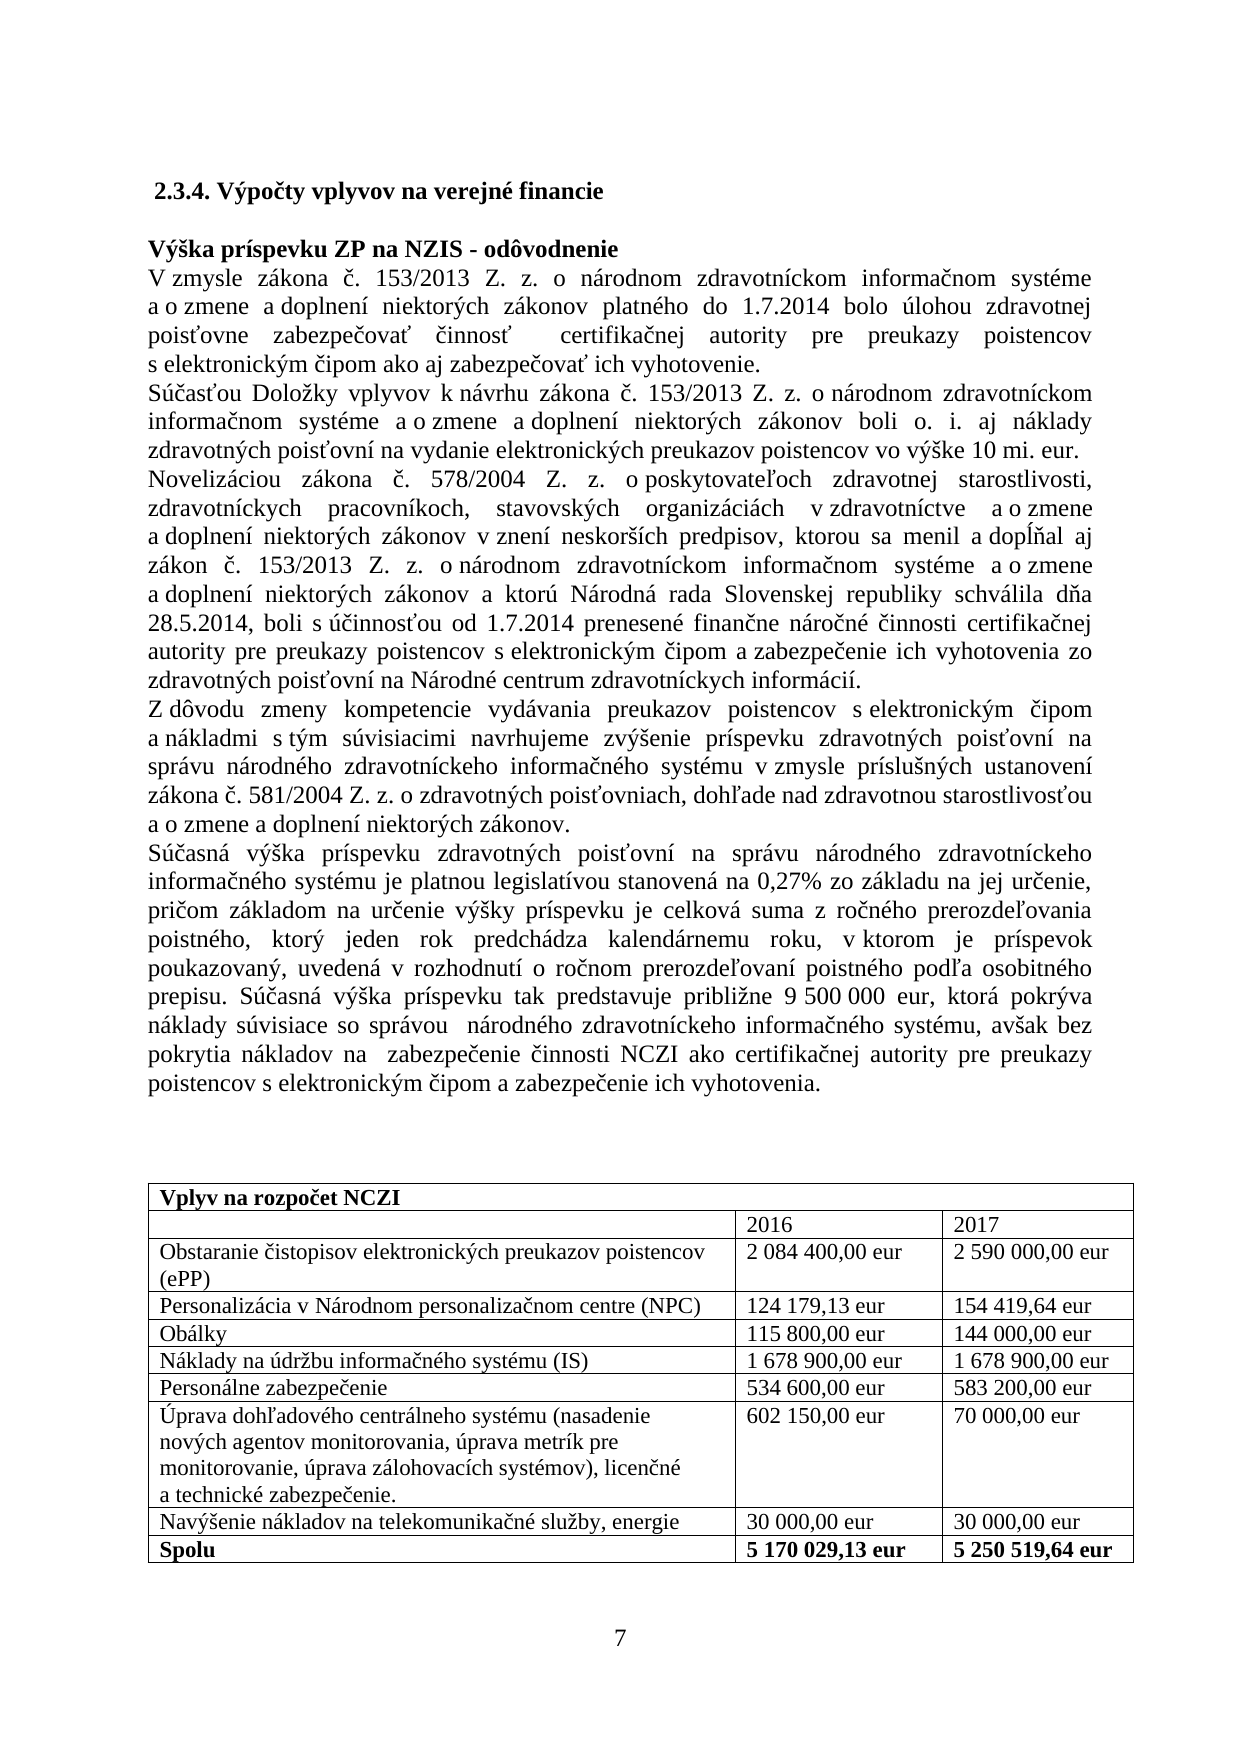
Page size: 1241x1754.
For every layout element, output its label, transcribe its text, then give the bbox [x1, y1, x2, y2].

table_cell 144 000,00 eur [943, 1320, 1133, 1346]
table_cell Personalizácia v Národnom personalizačnom centre (NPC) [149, 1292, 735, 1318]
table_cell 2 590 000,00 eur [943, 1239, 1133, 1291]
table_cell 124 179,13 eur [736, 1292, 942, 1318]
table_cell 30 000,00 eur [736, 1508, 942, 1534]
table_cell [149, 1211, 735, 1237]
table_cell Navýšenie nákladov na telekomunikačné služby, energie [149, 1508, 735, 1534]
table_cell 1 678 900,00 eur [943, 1347, 1133, 1373]
text Súčasťou Doložky vplyvov k návrhu zákona č. 153/2013 Z. z. o národnom zdravotníckom informačnom systéme a o zmene a doplnení niektorých zákonov boli o. i. aj náklady zdravotných poisťovní na vydanie elektronických preukazov poistencov vo výške . eur. [148, 378, 1093, 464]
table_cell 583 200,00 eur [943, 1374, 1133, 1401]
table_cell 2016 [736, 1211, 942, 1237]
table_cell Personálne zabezpečenie [149, 1374, 735, 1401]
table_header Vplyv na rozpočet NCZI [149, 1184, 1133, 1210]
table_cell 154 419,64 eur [943, 1292, 1133, 1318]
table_cell 534 600,00 eur [736, 1374, 942, 1401]
table_cell Náklady na údržbu informačného systému (IS) [149, 1347, 735, 1373]
table_cell Obstaranie čistopisov elektronických preukazov poistencov (ePP) [149, 1239, 735, 1291]
text Výška príspevku ZP na NZIS - odôvodnenie [148, 234, 1093, 263]
table_cell Obálky [149, 1320, 735, 1346]
text Novelizáciou zákona č. 578/2004 Z. z. o poskytovateľoch zdravotnej starostlivosti, zdravotníckych pracovníkoch, stavovských organizáciách v zdravotníctve a o zmene a doplnení niektorých zákonov v znení neskorších predpisov, ktorou sa menil a dopĺňal aj zákon č. 153/2013 Z. z. o národnom zdravotníckom informačnom systéme a o zmene a doplnení niektorých zákonov a ktorú Národná rada Slovenskej republiky schválila dňa 28.5.2014, boli s účinnosťou od 1.7.2014 prenesené finančne náročné činnosti certifikačnej autority pre preukazy poistencov s elektronickým čipom a zabezpečenie ich vyhotovenia zo zdravotných poisťovní na Národné centrum zdravotníckych informácií. [148, 464, 1093, 694]
table_cell 5 250 519,64 eur [943, 1536, 1133, 1562]
text 2.3.4. Výpočty vplyvov na verejné financie [148, 176, 1093, 205]
table_cell 2017 [943, 1211, 1133, 1237]
table_cell 1 678 900,00 eur [736, 1347, 942, 1373]
table_cell 115 800,00 eur [736, 1320, 942, 1346]
table_cell 30 000,00 eur [943, 1508, 1133, 1534]
text Z dôvodu zmeny kompetencie vydávania preukazov poistencov s elektronickým čipom a nákladmi s tým súvisiacimi navrhujeme zvýšenie príspevku zdravotných poisťovní na správu národného zdravotníckeho informačného systému v zmysle príslušných ustanovení zákona č. 581/2004 Z. z. o zdravotných poisťovniach, dohľade nad zdravotnou starostlivosťou a o zmene a doplnení niektorých zákonov. [148, 694, 1093, 838]
table_cell 5 170 029,13 eur [736, 1536, 942, 1562]
table_cell Úprava dohľadového centrálneho systému (nasadenie nových agentov monitorovania, úprava metrík pre monitorovanie, úprava zálohovacích systémov), licenčné a technické zabezpečenie. [149, 1402, 735, 1507]
text Súčasná výška príspevku zdravotných poisťovní na správu národného zdravotníckeho informačného systému je platnou legislatívou stanovená na 0,27% zo základu na jej určenie, pričom základom na určenie výšky príspevku je celková suma z ročného prerozdeľovania poistného, ktorý jeden rok predchádza kalendárnemu roku, v ktorom je príspevok poukazovaný, uvedená v rozhodnutí o ročnom prerozdeľovaní poistného podľa osobitného prepisu. Súčasná výška príspevku tak predstavuje približne 9 500 000 eur, ktorá pokrýva náklady súvisiace so správou národného zdravotníckeho informačného systému, avšak bez pokrytia nákladov na zabezpečenie činnosti NCZI ako certifikačnej autority pre preukazy poistencov s elektronickým čipom a zabezpečenie ich vyhotovenia. [148, 838, 1093, 1096]
text V zmysle zákona č. 153/2013 Z. z. o národnom zdravotníckom informačnom systéme a o zmene a doplnení niektorých zákonov platného do 1.7.2014 bolo úlohou zdravotnej poisťovne zabezpečovať činnosť certifikačnej autority pre preukazy poistencov s elektronickým čipom ako aj zabezpečovať ich vyhotovenie. [148, 263, 1093, 378]
table_cell 602 150,00 eur [736, 1402, 942, 1507]
table_cell Spolu [149, 1536, 735, 1562]
table_cell 70 000,00 eur [943, 1402, 1133, 1507]
table_cell 2 084 400,00 eur [736, 1239, 942, 1291]
